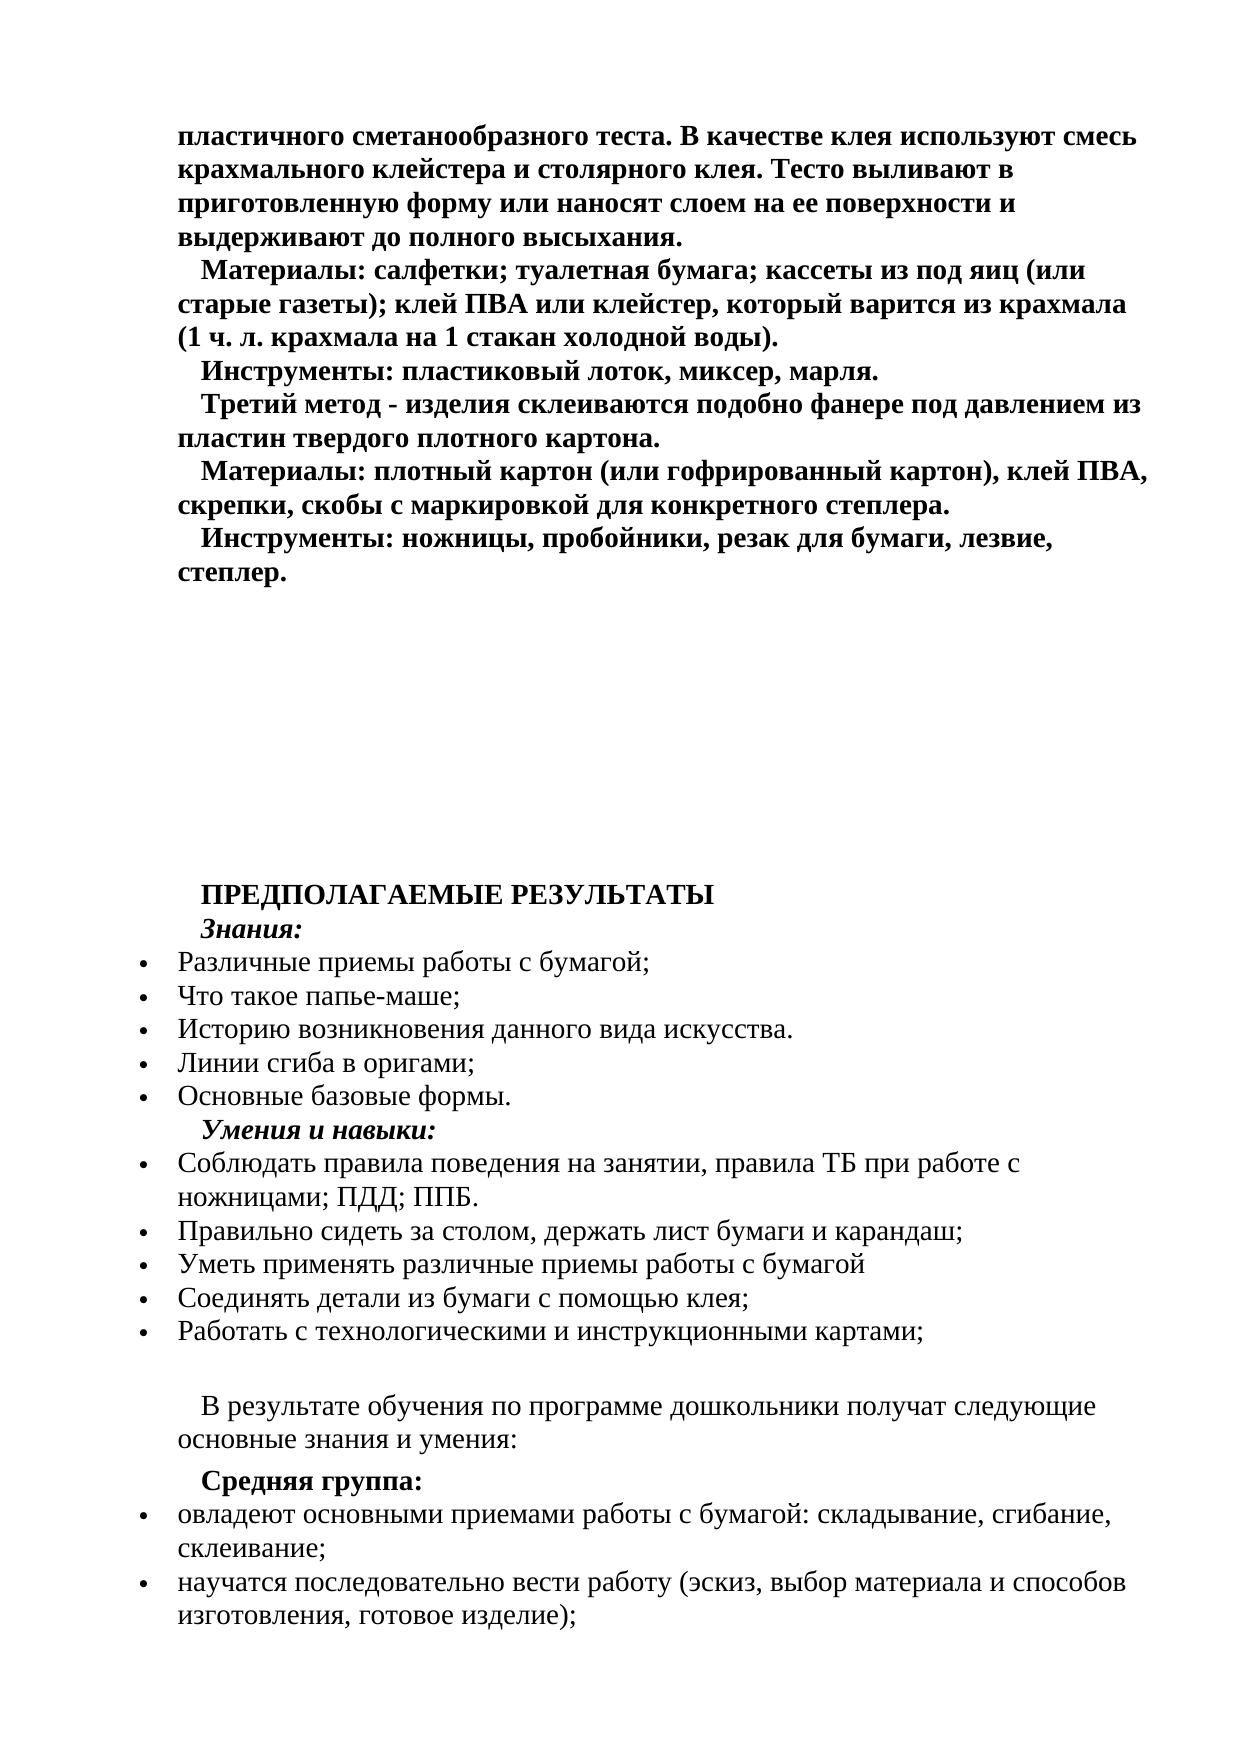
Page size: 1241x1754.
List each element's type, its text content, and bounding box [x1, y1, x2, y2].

list Соединять детали из бумаги с помощью клея; [140, 1280, 1152, 1313]
text ПРЕДПОЛАГАЕМЫЕ РЕЗУЛЬТАТЫ [177, 877, 1152, 911]
list Работать с технологическими и инструкционными картами; [140, 1313, 1152, 1347]
list Что такое папье-маше; [140, 978, 1152, 1011]
list овладеют основными приемами работы с бумагой: складывание, сгибание, склеивание; [140, 1497, 1152, 1564]
text Материалы: салфетки; туалетная бумага; кассеты из под яиц (или старые газеты); клей ПВА или клейстер, который варится из крахмала (1 ч. л. крахмала на 1 стакан холодной воды). [177, 252, 1152, 353]
text Инструменты: пластиковый лоток, миксер, марля. [177, 353, 1152, 386]
text Материалы: плотный картон (или гофрированный картон), клей ПВА, скрепки, скобы с маркировкой для конкретного степлера. [177, 453, 1152, 521]
list Уметь применять различные приемы работы с бумагой [140, 1246, 1152, 1280]
text Третий метод - изделия склеиваются подобно фанере под давлением из пластин твердого плотного картона. [177, 386, 1152, 453]
text Средняя группа: [177, 1463, 1152, 1497]
text В результате обучения по программе дошкольники получат следующие основные знания и умения: [177, 1388, 1152, 1455]
list Линии сгиба в оригами; [140, 1045, 1152, 1078]
text Знания: [177, 911, 1152, 944]
list Основные базовые формы. [140, 1078, 1152, 1112]
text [177, 118, 1152, 252]
list Соблюдать правила поведения на занятии, правила ТБ при работе с ножницами; ПДД; ППБ. [140, 1146, 1152, 1213]
text Инструменты: ножницы, пробойники, резак для бумаги, лезвие, степлер. [177, 521, 1152, 588]
list Различные приемы работы с бумагой; [140, 944, 1152, 978]
list Правильно сидеть за столом, держать лист бумаги и карандаш; [140, 1213, 1152, 1246]
text Умения и навыки: [177, 1112, 1152, 1146]
list Историю возникновения данного вида искусства. [140, 1011, 1152, 1045]
list научатся последовательно вести работу (эскиз, выбор материала и способов изготовления, готовое изделие); [140, 1564, 1152, 1631]
